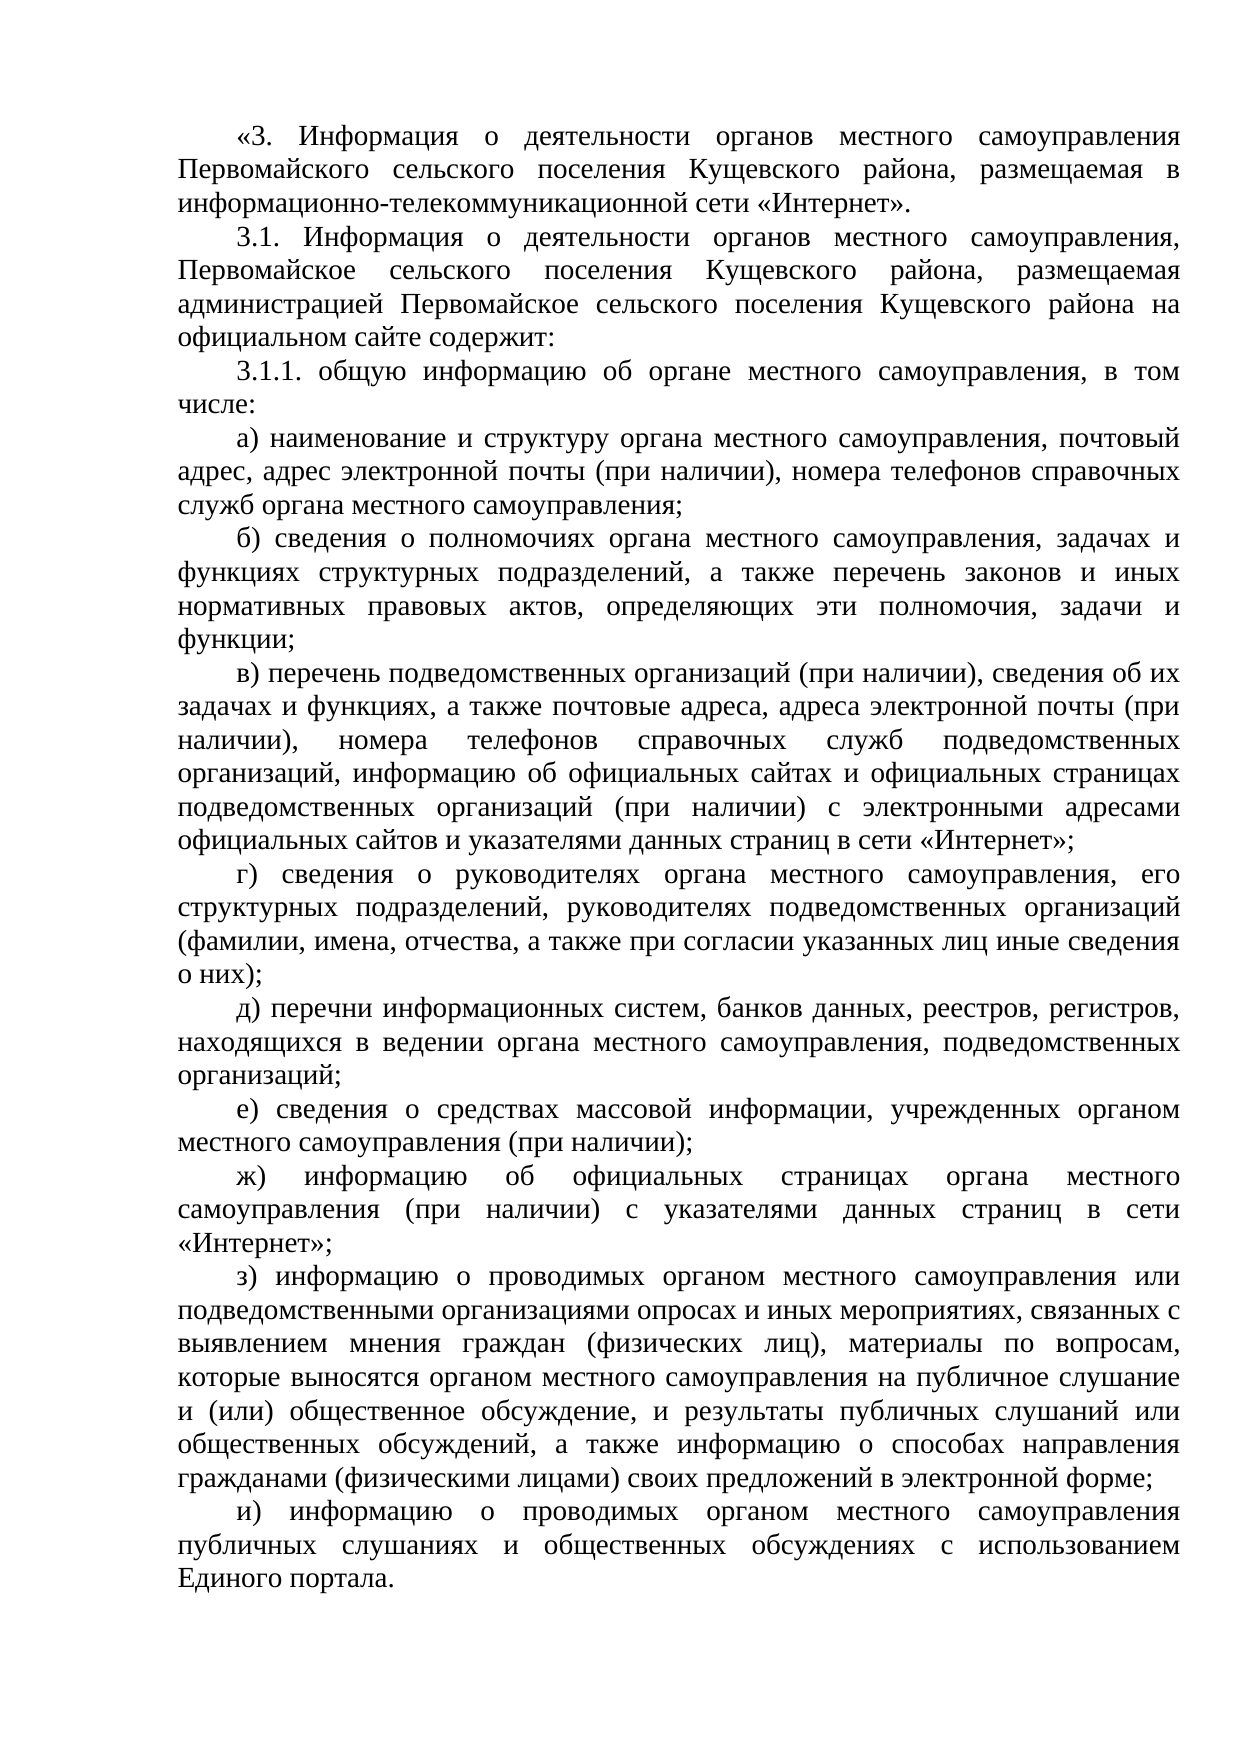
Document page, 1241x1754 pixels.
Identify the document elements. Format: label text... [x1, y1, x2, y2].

text д) перечни информационных систем, банков данных, реестров, регистров, находящихся в ведении органа местного самоуправления, подведомственных организаций; [177, 990, 1181, 1091]
text «3. Информация о деятельности органов местного самоуправления Первомайского сельского поселения Кущевского района, размещаемая в информационно-телекоммуникационной сети «Интернет». [177, 118, 1181, 219]
text ж) информацию об официальных страницах органа местного самоуправления (при наличии) с указателями данных страниц в сети «Интернет»; [177, 1158, 1181, 1258]
text 3.1. Информация о деятельности органов местного самоуправления, Первомайское сельского поселения Кущевского района, размещаемая администрацией Первомайское сельского поселения Кущевского района на официальном сайте содержит: [177, 219, 1181, 353]
text 3.1.1. общую информацию об органе местного самоуправления, в том числе: [177, 353, 1181, 420]
text з) информацию о проводимых органом местного самоуправления или подведомственными организациями опросах и иных мероприятиях, связанных с выявлением мнения граждан (физических лиц), материалы по вопросам, которые выносятся органом местного самоуправления на публичное слушание и (или) общественное обсуждение, и результаты публичных слушаний или общественных обсуждений, а также информацию о способах направления гражданами (физическими лицами) своих предложений в электронной форме; [177, 1258, 1181, 1493]
text и) информацию о проводимых органом местного самоуправления публичных слушаниях и общественных обсуждениях с использованием Единого портала. [177, 1493, 1181, 1594]
text б) сведения о полномочиях органа местного самоуправления, задачах и функциях структурных подразделений, а также перечень законов и иных нормативных правовых актов, определяющих эти полномочия, задачи и функции; [177, 521, 1181, 655]
text в) перечень подведомственных организаций (при наличии), сведения об их задачах и функциях, а также почтовые адреса, адреса электронной почты (при наличии), номера телефонов справочных служб подведомственных организаций, информацию об официальных сайтах и официальных страницах подведомственных организаций (при наличии) с электронными адресами официальных сайтов и указателями данных страниц в сети «Интернет»; [177, 655, 1181, 856]
text е) сведения о средствах массовой информации, учрежденных органом местного самоуправления (при наличии); [177, 1091, 1181, 1158]
text а) наименование и структуру органа местного самоуправления, почтовый адрес, адрес электронной почты (при наличии), номера телефонов справочных служб органа местного самоуправления; [177, 420, 1181, 521]
text г) сведения о руководителях органа местного самоуправления, его структурных подразделений, руководителях подведомственных организаций (фамилии, имена, отчества, а также при согласии указанных лиц иные сведения о них); [177, 856, 1181, 990]
